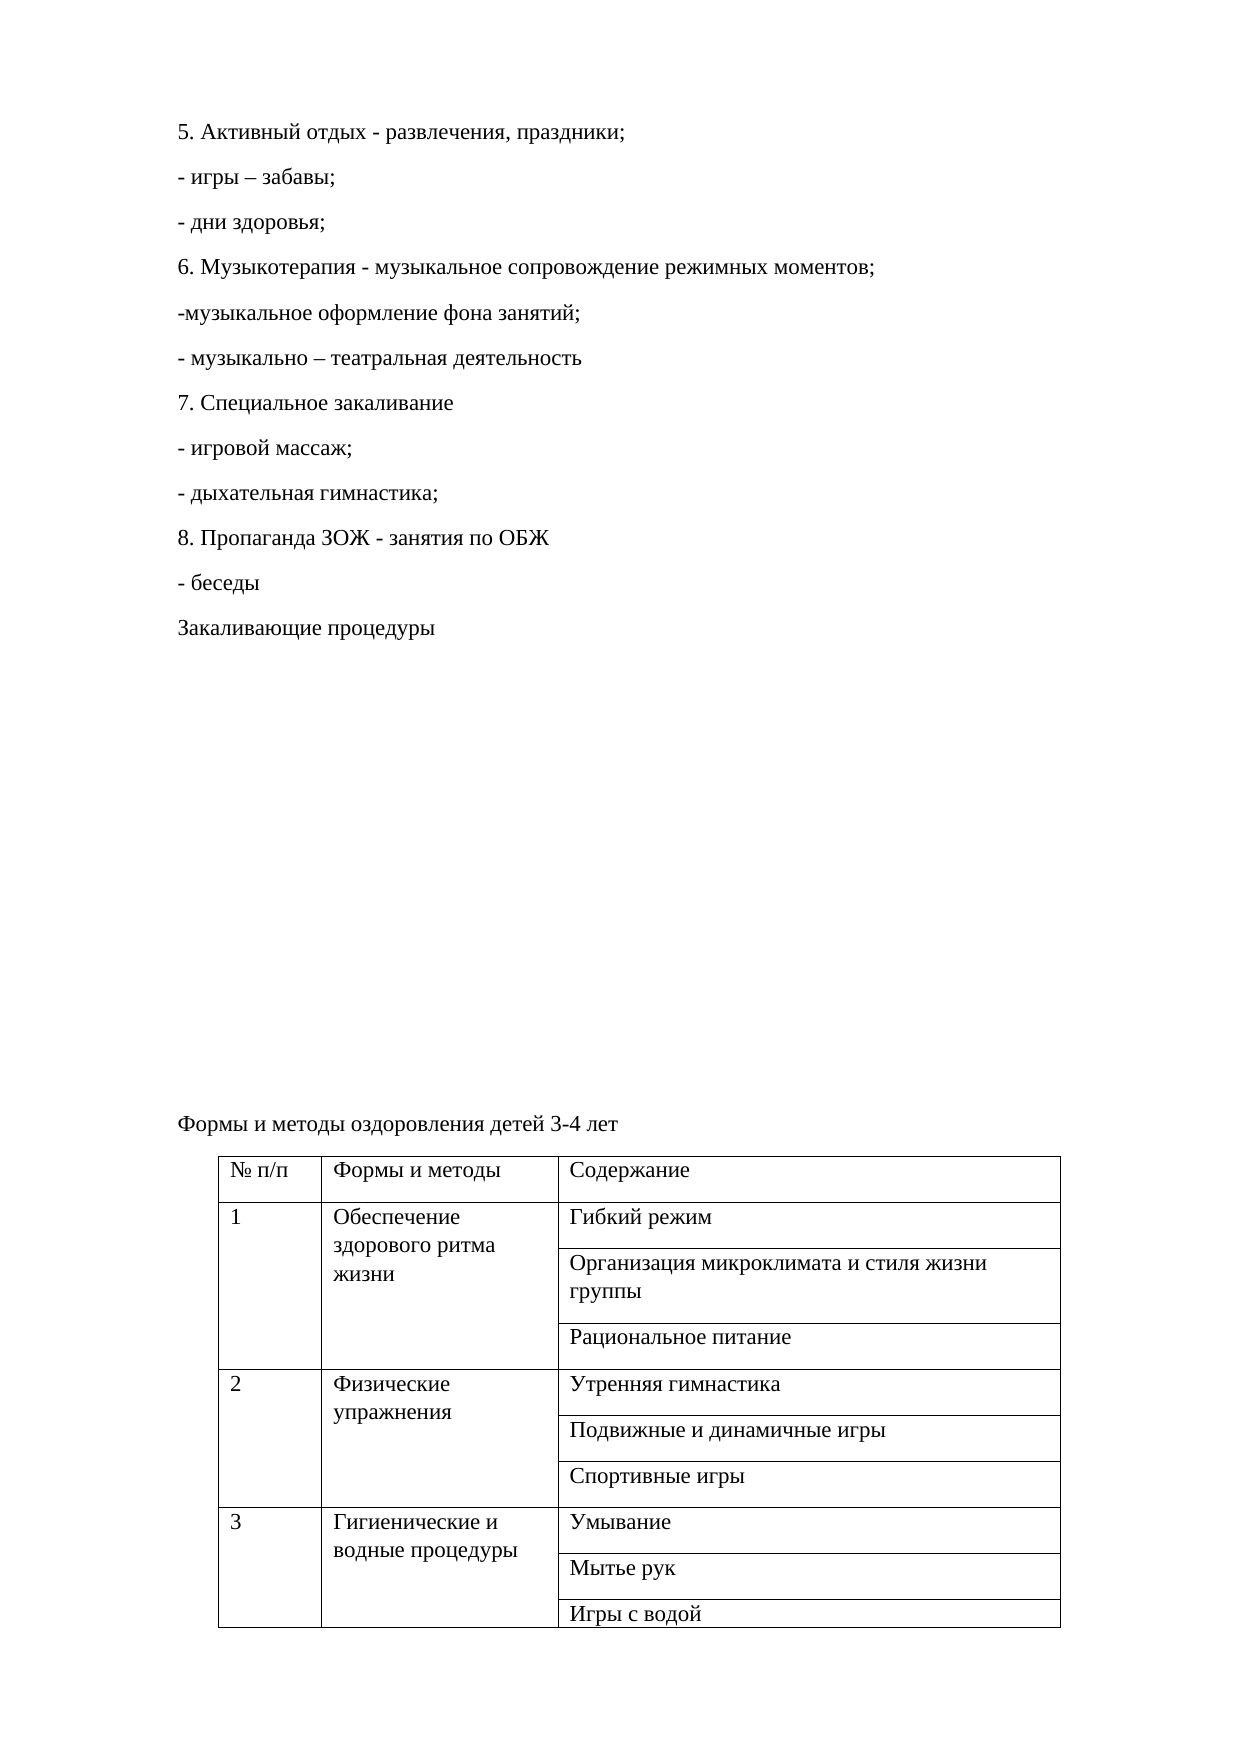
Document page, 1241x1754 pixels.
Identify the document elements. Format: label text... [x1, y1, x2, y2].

text - дыхательная гимнастика; [177, 479, 1152, 505]
text 8. Пропаганда ЗОЖ - занятия по ОБЖ [177, 524, 1152, 550]
table_cell Организация микроклимата и стиля жизни группы [559, 1249, 1060, 1322]
text Формы и методы оздоровления детей 3-4 лет [177, 1110, 1152, 1137]
table_header № п/п [219, 1157, 321, 1202]
table_cell Обеспечение здорового ритма жизни [322, 1203, 558, 1368]
text 7. Специальное закаливание [177, 389, 1152, 415]
table_cell 1 [219, 1203, 321, 1368]
text 6. Музыкотерапия - музыкальное сопровождение режимных моментов; [177, 253, 1152, 280]
text - игровой массаж; [177, 434, 1152, 460]
text - дни здоровья; [177, 208, 1152, 235]
table_header Формы и методы [322, 1157, 558, 1202]
text - беседы [177, 569, 1152, 596]
table_cell Игры с водой [559, 1600, 1060, 1627]
table_cell Умывание [559, 1508, 1060, 1553]
table_cell Подвижные и динамичные игры [559, 1416, 1060, 1461]
text - музыкально – театральная деятельность [177, 344, 1152, 370]
table_cell Рациональное питание [559, 1324, 1060, 1368]
table_cell Мытье рук [559, 1554, 1060, 1599]
text 5. Активный отдых - развлечения, праздники; [177, 118, 1152, 144]
table_cell Физические упражнения [322, 1370, 558, 1507]
text -музыкальное оформление фона занятий; [177, 298, 1152, 325]
text Закаливающие процедуры [177, 614, 1152, 641]
table_cell 2 [219, 1370, 321, 1507]
text - игры – забавы; [177, 163, 1152, 189]
table_cell 3 [219, 1508, 321, 1627]
table_cell Гибкий режим [559, 1203, 1060, 1248]
table_cell Спортивные игры [559, 1462, 1060, 1507]
table_header Содержание [559, 1157, 1060, 1202]
table_cell Гигиенические и водные процедуры [322, 1508, 558, 1627]
table_cell Утренняя гимнастика [559, 1370, 1060, 1415]
